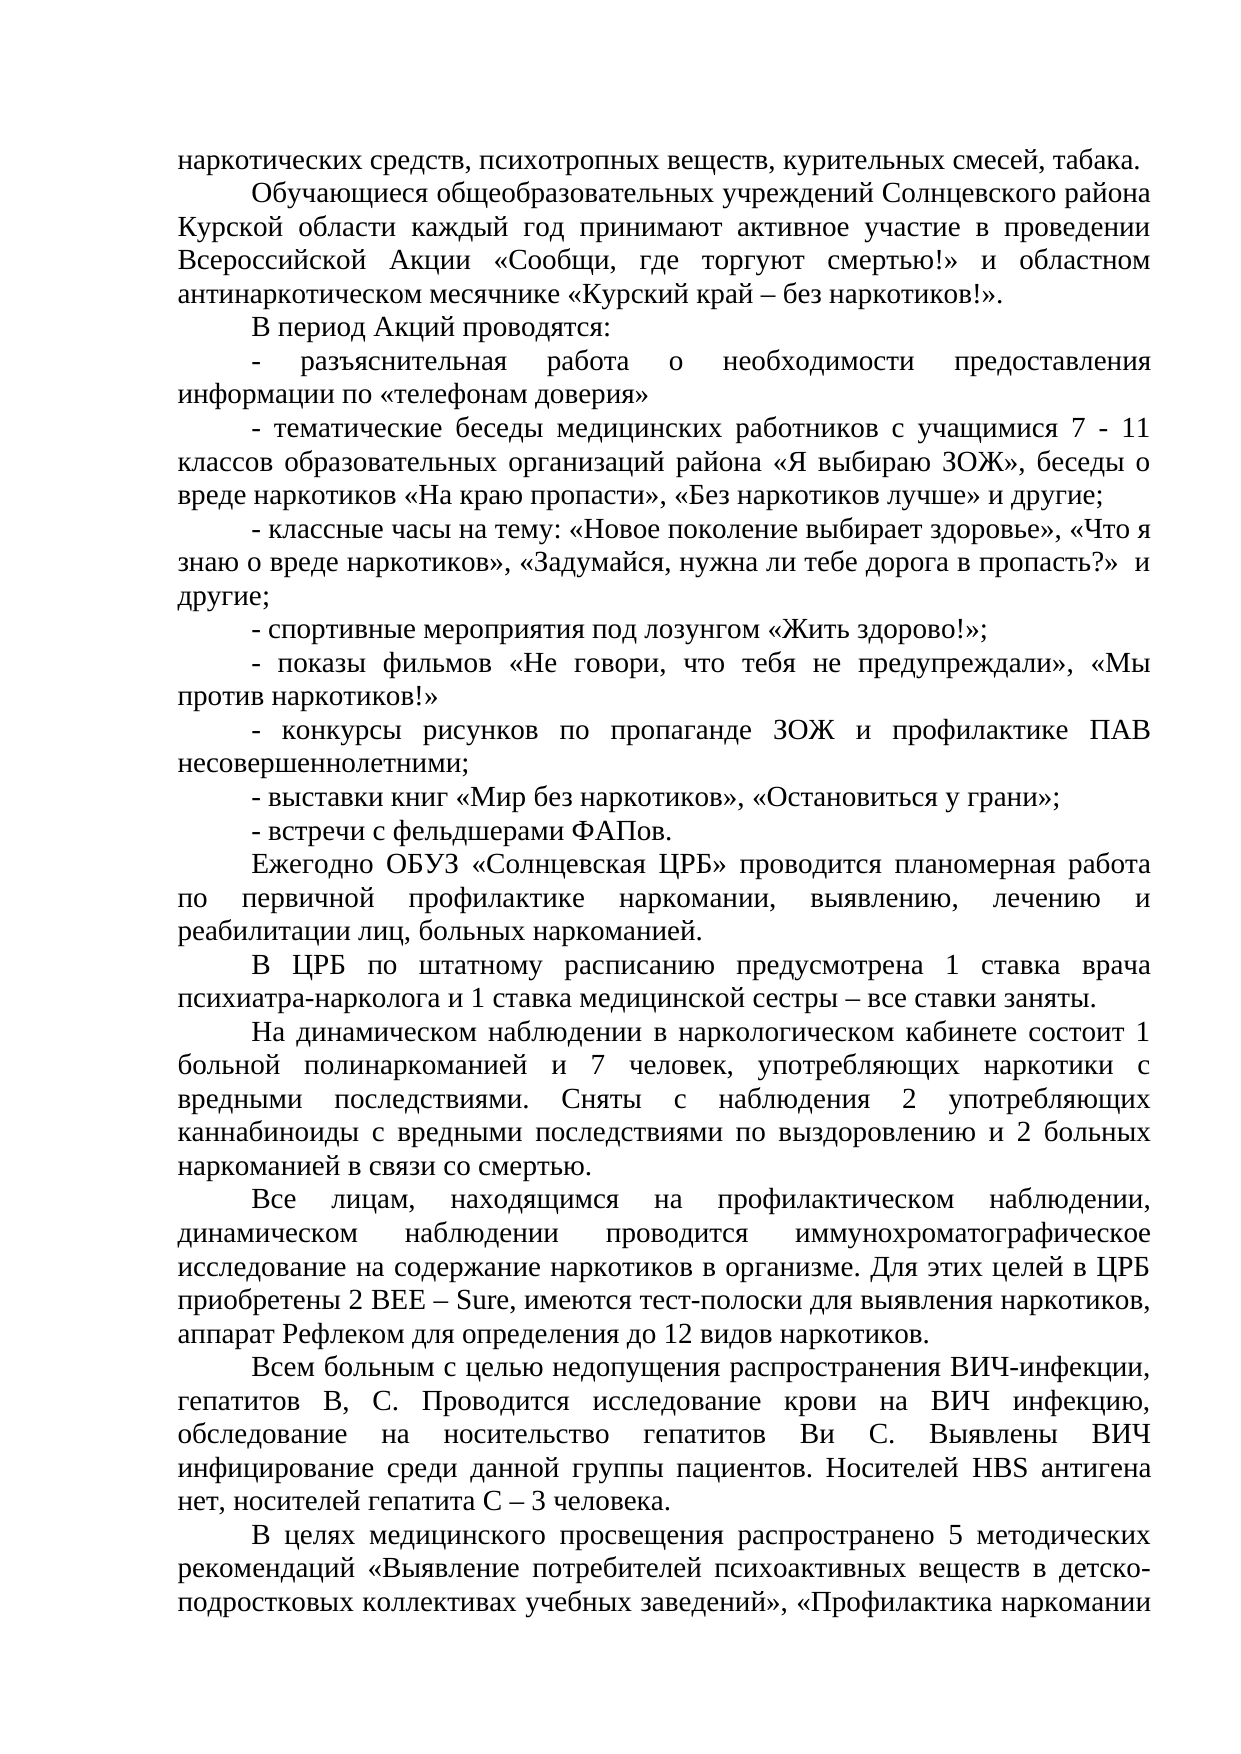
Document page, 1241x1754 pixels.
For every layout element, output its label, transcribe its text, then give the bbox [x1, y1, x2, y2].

text В ЦРБ по штатному расписанию предусмотрена 1 ставка врача психиатра-нарколога и 1 ставка медицинской сестры – все ставки заняты. [177, 947, 1152, 1014]
text - показы фильмов «Не говори, что тебя не предупреждали», «Мы против наркотиков!» [177, 645, 1152, 712]
text - конкурсы рисунков по пропаганде ЗОЖ и профилактике ПАВ несовершеннолетними; [177, 712, 1152, 779]
text Ежегодно ОБУЗ «Солнцевская ЦРБ» проводится планомерная работа по первичной профилактике наркомании, выявлению, лечению и реабилитации лиц, больных наркоманией. [177, 846, 1152, 947]
text - выставки книг «Мир без наркотиков», «Остановиться у грани»; [177, 779, 1152, 813]
text Обучающиеся общеобразовательных учреждений Солнцевского района Курской области каждый год принимают активное участие в проведении Всероссийской Акции «Сообщи, где торгуют смертью!» и областном антинаркотическом месячнике «Курский край – без наркотиков!». [177, 175, 1152, 309]
text В период Акций проводятся: [177, 309, 1152, 343]
text - встречи с фельдшерами ФАПов. [177, 813, 1152, 846]
text Все лицам, находящимся на профилактическом наблюдении, динамическом наблюдении проводится иммунохроматографическое исследование на содержание наркотиков в организме. Для этих целей в ЦРБ приобретены 2 BEE – Sure, имеются тест-полоски для выявления наркотиков, аппарат Рефлеком для определения до 12 видов наркотиков. [177, 1182, 1152, 1349]
text - разъяснительная работа о необходимости предоставления информации по «телефонам доверия» [177, 343, 1152, 410]
text Всем больным с целью недопущения распространения ВИЧ-инфекции, гепатитов В, С. Проводится исследование крови на ВИЧ инфекцию, обследование на носительство гепатитов Ви С. Выявлены ВИЧ инфицирование среди данной группы пациентов. Носителей HBS антигена нет, носителей гепатита С – 3 человека. [177, 1349, 1152, 1517]
text - спортивные мероприятия под лозунгом «Жить здорово!»; [177, 611, 1152, 645]
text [177, 142, 1152, 175]
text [177, 1517, 1152, 1618]
text - классные часы на тему: «Новое поколение выбирает здоровье», «Что я знаю о вреде наркотиков», «Задумайся, нужна ли тебе дорога в пропасть?» и другие; [177, 511, 1152, 611]
text На динамическом наблюдении в наркологическом кабинете состоит 1 больной полинаркоманией и 7 человек, употребляющих наркотики с вредными последствиями. Сняты с наблюдения 2 употребляющих каннабиноиды с вредными последствиями по выздоровлению и 2 больных наркоманией в связи со смертью. [177, 1014, 1152, 1182]
text - тематические беседы медицинских работников с учащимися 7 - 11 классов образовательных организаций района «Я выбираю ЗОЖ», беседы о вреде наркотиков «На краю пропасти», «Без наркотиков лучше» и другие; [177, 410, 1152, 511]
